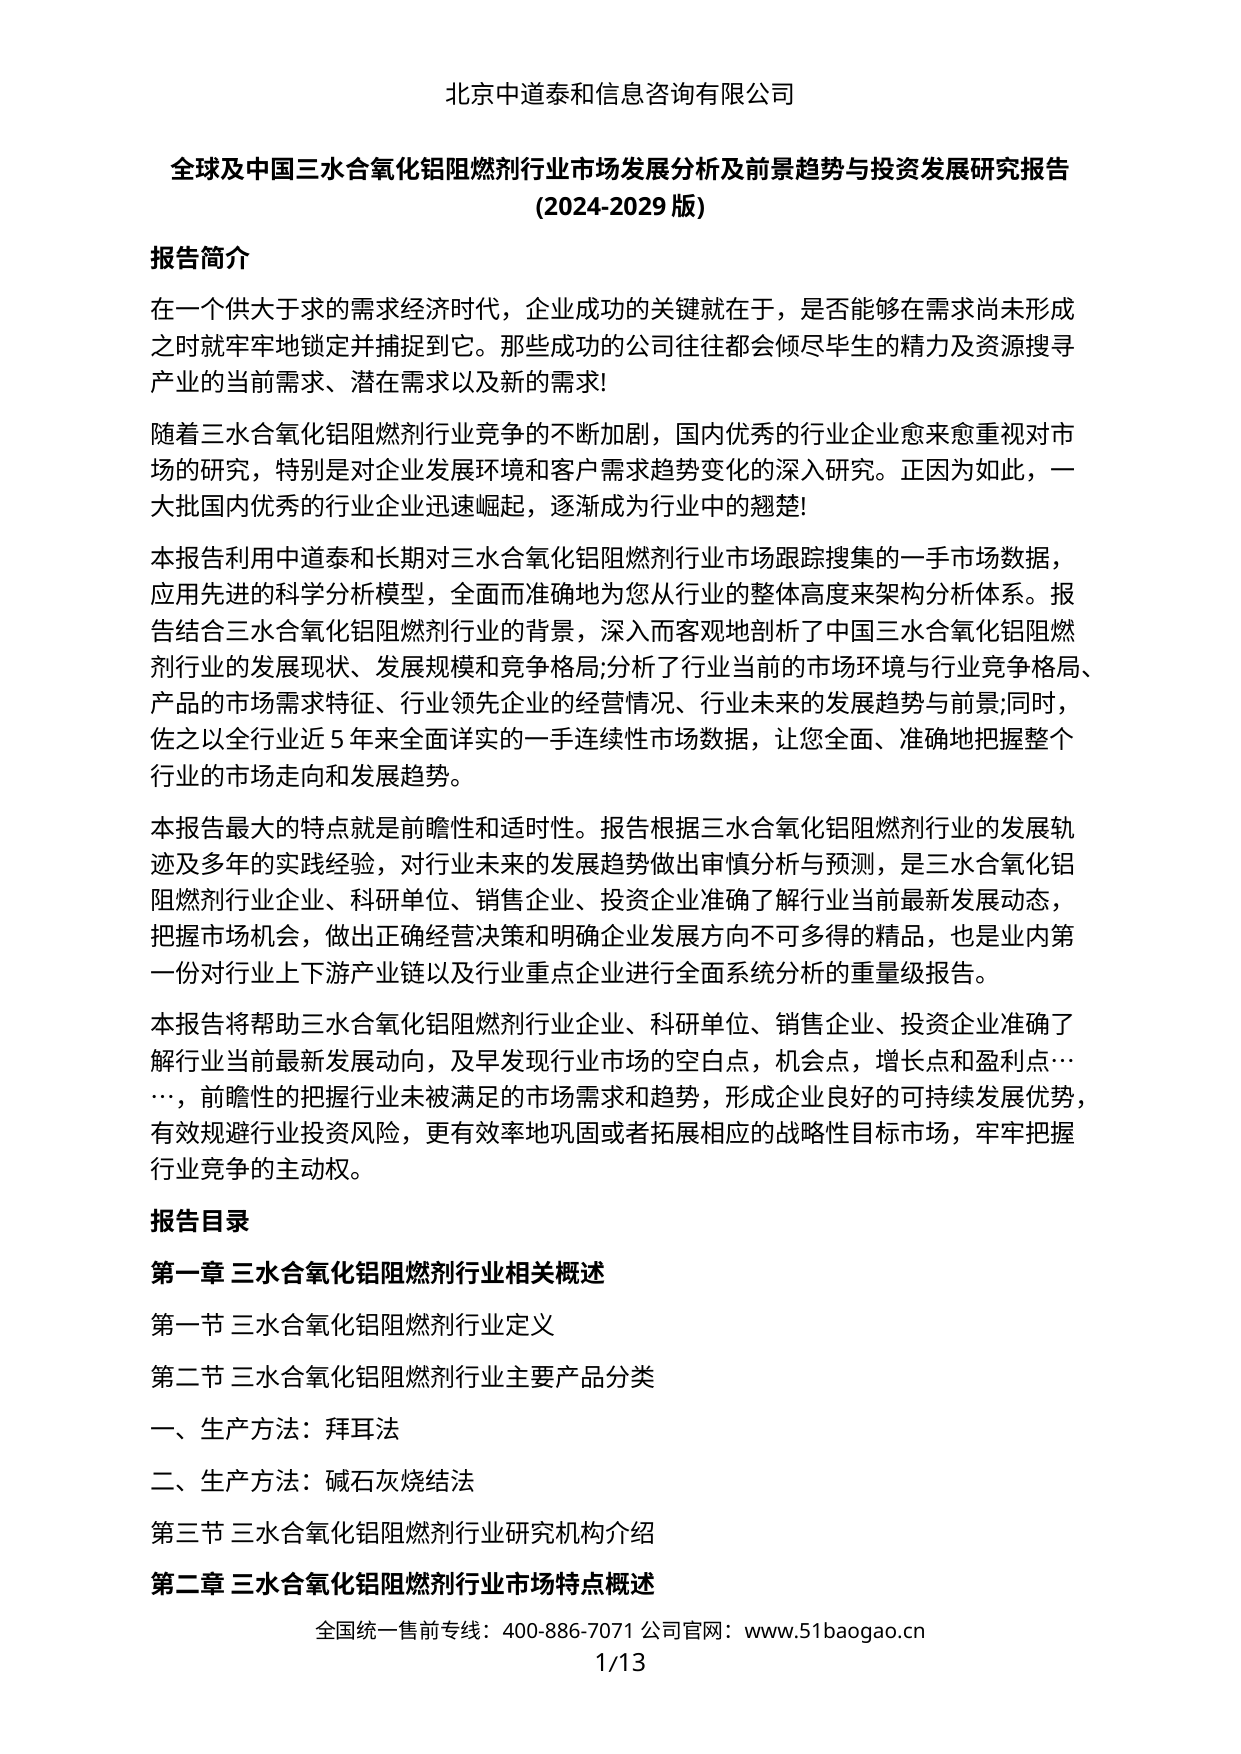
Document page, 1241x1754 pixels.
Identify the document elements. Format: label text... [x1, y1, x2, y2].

text 本报告利用中道泰和长期对三水合氧化铝阻燃剂行业市场跟踪搜集的一手市场数据，应用先进的科学分析模型，全面而准确地为您从行业的整体高度来架构分析体系。报告结合三水合氧化铝阻燃剂行业的背景，深入而客观地剖析了中国三水合氧化铝阻燃剂行业的发展现状、发展规模和竞争格局;分析了行业当前的市场环境与行业竞争格局、产品的市场需求特征、行业领先企业的经营情况、行业未来的发展趋势与前景;同时，佐之以全行业近5年来全面详实的一手连续性市场数据，让您全面、准确地把握整个行业的市场走向和发展趋势。 [150, 539, 1090, 792]
text 报告简介 [150, 238, 1090, 274]
text 随着三水合氧化铝阻燃剂行业竞争的不断加剧，国内优秀的行业企业愈来愈重视对市场的研究，特别是对企业发展环境和客户需求趋势变化的深入研究。正因为如此，一大批国内优秀的行业企业迅速崛起，逐渐成为行业中的翘楚! [150, 414, 1090, 523]
text 本报告将帮助三水合氧化铝阻燃剂行业企业、科研单位、销售企业、投资企业准确了解行业当前最新发展动向，及早发现行业市场的空白点，机会点，增长点和盈利点……，前瞻性的把握行业未被满足的市场需求和趋势，形成企业良好的可持续发展优势，有效规避行业投资风险，更有效率地巩固或者拓展相应的战略性目标市场，牢牢把握行业竞争的主动权。 [150, 1005, 1090, 1186]
text 第二节 三水合氧化铝阻燃剂行业主要产品分类 [150, 1357, 1090, 1394]
text 二、生产方法：碱石灰烧结法 [150, 1461, 1090, 1497]
text 本报告最大的特点就是前瞻性和适时性。报告根据三水合氧化铝阻燃剂行业的发展轨迹及多年的实践经验，对行业未来的发展趋势做出审慎分析与预测，是三水合氧化铝阻燃剂行业企业、科研单位、销售企业、投资企业准确了解行业当前最新发展动态，把握市场机会，做出正确经营决策和明确企业发展方向不可多得的精品，也是业内第一份对行业上下游产业链以及行业重点企业进行全面系统分析的重量级报告。 [150, 808, 1090, 989]
text 一、生产方法：拜耳法 [150, 1409, 1090, 1446]
text 全球及中国三水合氧化铝阻燃剂行业市场发展分析及前景趋势与投资发展研究报告(2024-2029版) [150, 150, 1090, 222]
text 在一个供大于求的需求经济时代，企业成功的关键就在于，是否能够在需求尚未形成之时就牢牢地锁定并捕捉到它。那些成功的公司往往都会倾尽毕生的精力及资源搜寻产业的当前需求、潜在需求以及新的需求! [150, 290, 1090, 399]
text 第一章 三水合氧化铝阻燃剂行业相关概述 [150, 1254, 1090, 1290]
text 报告目录 [150, 1202, 1090, 1238]
text 第一节 三水合氧化铝阻燃剂行业定义 [150, 1306, 1090, 1342]
text 第二章 三水合氧化铝阻燃剂行业市场特点概述 [150, 1565, 1090, 1601]
text 第三节 三水合氧化铝阻燃剂行业研究机构介绍 [150, 1513, 1090, 1549]
